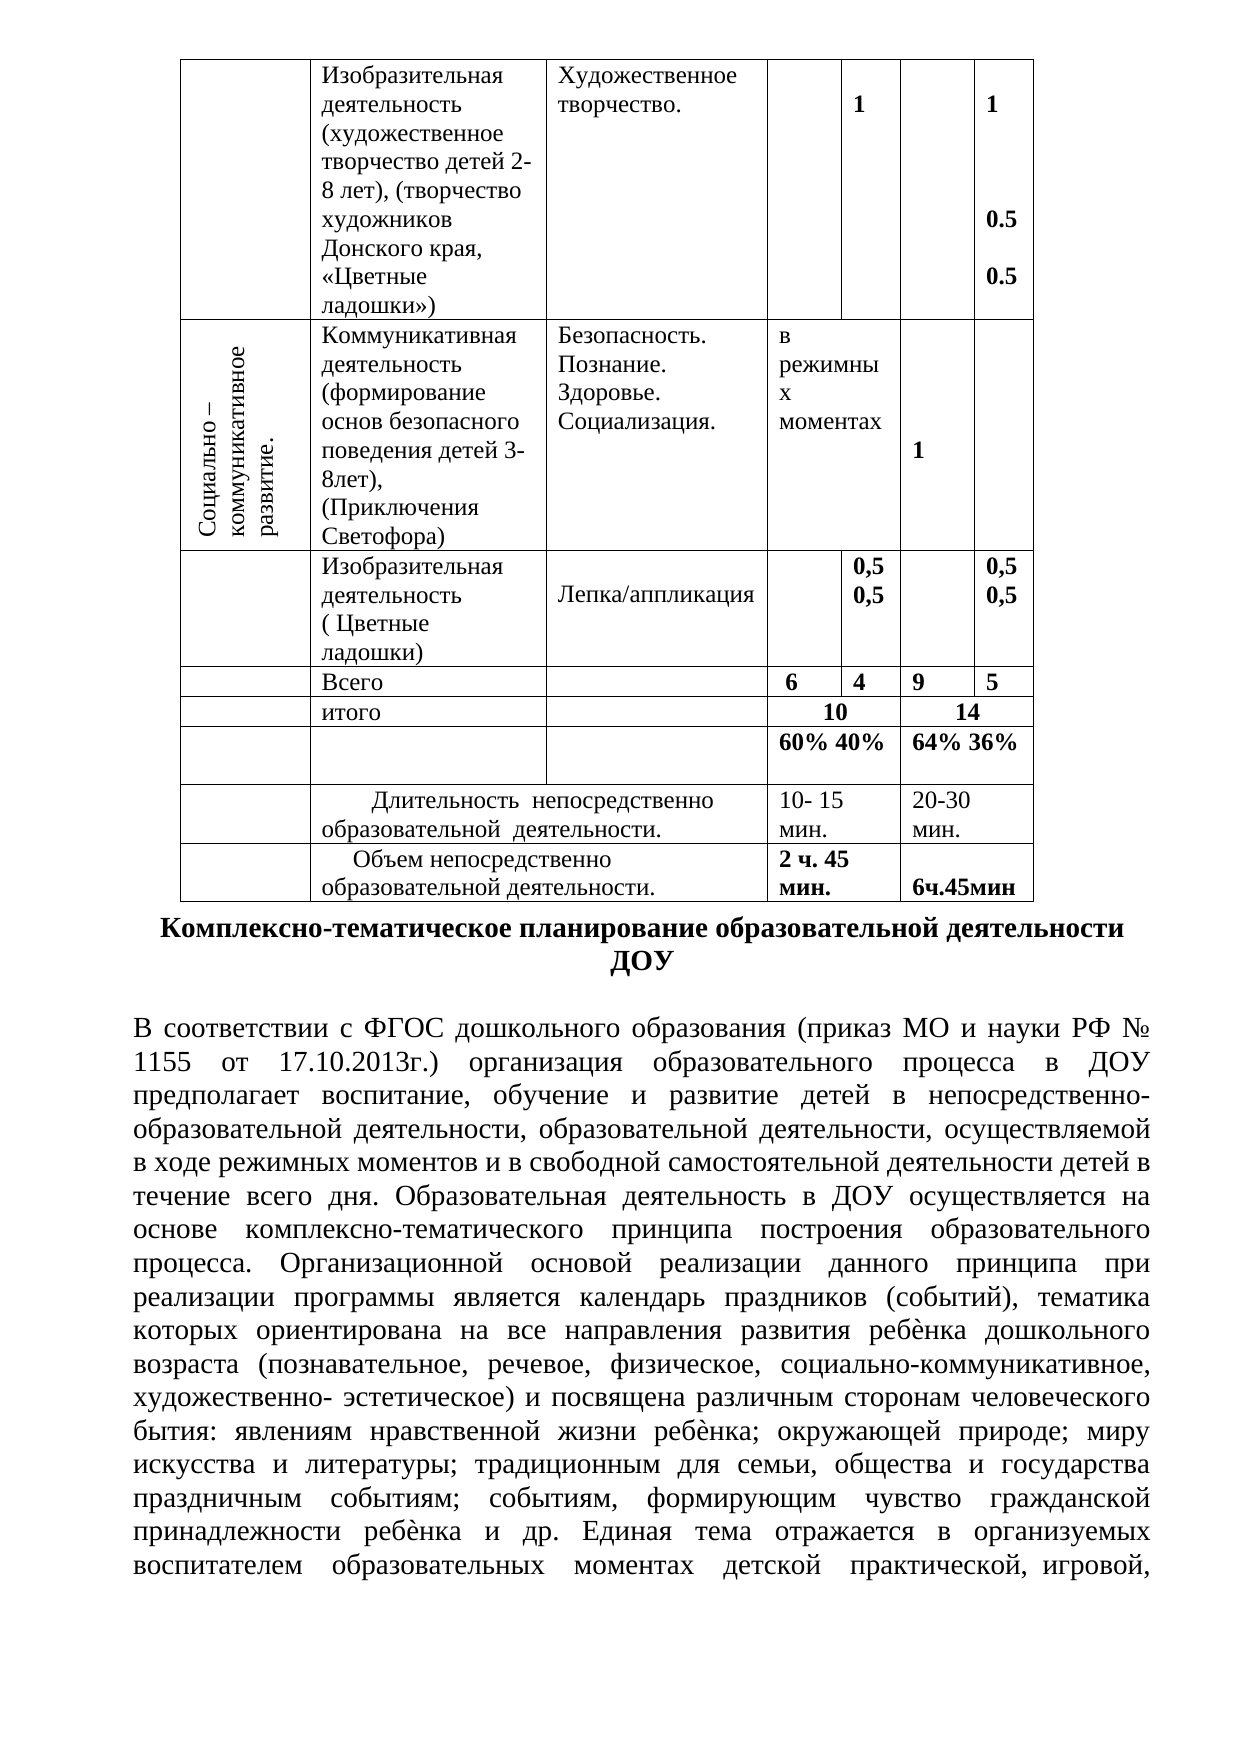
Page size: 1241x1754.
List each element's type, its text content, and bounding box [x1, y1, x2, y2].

table_cell Лепка/аппликация [547, 551, 767, 666]
table_cell [768, 551, 841, 666]
table_cell 1 0.5 0.5 1 [975, 60, 1033, 319]
table_cell 10- 15 мин. [768, 785, 900, 843]
table_cell Социально – коммуникативное развитие. [181, 320, 310, 550]
table_cell [768, 60, 841, 319]
table_cell 60% 40% 37% [768, 727, 900, 784]
table_cell [547, 727, 767, 784]
table_cell 4 [842, 667, 900, 696]
table_cell [547, 667, 767, 696]
table_cell [547, 697, 767, 726]
table_cell Безопасность. Познание. Здоровье. Социализация. [547, 320, 767, 550]
table_cell 9 [901, 667, 974, 696]
table_cell [181, 667, 310, 696]
table_cell [311, 727, 546, 784]
table_cell Объем непосредственно образовательной деятельности. [311, 844, 767, 901]
table_cell [181, 60, 310, 319]
table_cell [181, 844, 310, 901]
table_cell в режимных моментах [768, 320, 900, 550]
table_cell 1 1 [842, 60, 900, 319]
table_cell 10 [768, 697, 900, 726]
table_cell Изобразительная деятельность (художественное творчество детей 2-8 лет), (творчество художников Донского края, «Цветные ладошки») [311, 60, 546, 319]
table_cell 0,5 0,5 [842, 551, 900, 666]
table_cell 6 4 [768, 667, 841, 696]
table_cell 14 [901, 697, 1033, 726]
table_cell 1 [975, 320, 1033, 550]
table_cell Коммуникативная деятельность (формирование основ безопасного поведения детей 3-8лет),(Приключения Светофора) [311, 320, 546, 550]
table_cell [181, 697, 310, 726]
table_cell Длительность непосредственно образовательной деятельности. [311, 785, 767, 843]
text Комплексно-тематическое планирование образовательной деятельности ДОУ [133, 910, 1152, 977]
table_cell 2 ч. 45 мин. [768, 844, 900, 901]
table_cell 0,5 0,5 [975, 551, 1033, 666]
table_cell 20-30 мин. [901, 785, 1033, 843]
table_cell [181, 551, 310, 666]
table_cell 5 [975, 667, 1033, 696]
table_cell [901, 60, 974, 319]
table_cell Художественное творчество. [547, 60, 767, 319]
table_cell [181, 727, 310, 784]
table_cell [901, 551, 974, 666]
table_cell 1 [901, 320, 974, 550]
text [133, 1010, 1151, 1581]
table_cell 64% 36% 38% [901, 727, 1033, 784]
table_cell Изобразительная деятельность ( Цветные ладошки) [311, 551, 546, 666]
table_cell Всего [311, 667, 546, 696]
table_cell 6ч.45мин [901, 844, 1033, 901]
table_cell [181, 785, 310, 843]
table_cell итого [311, 697, 546, 726]
